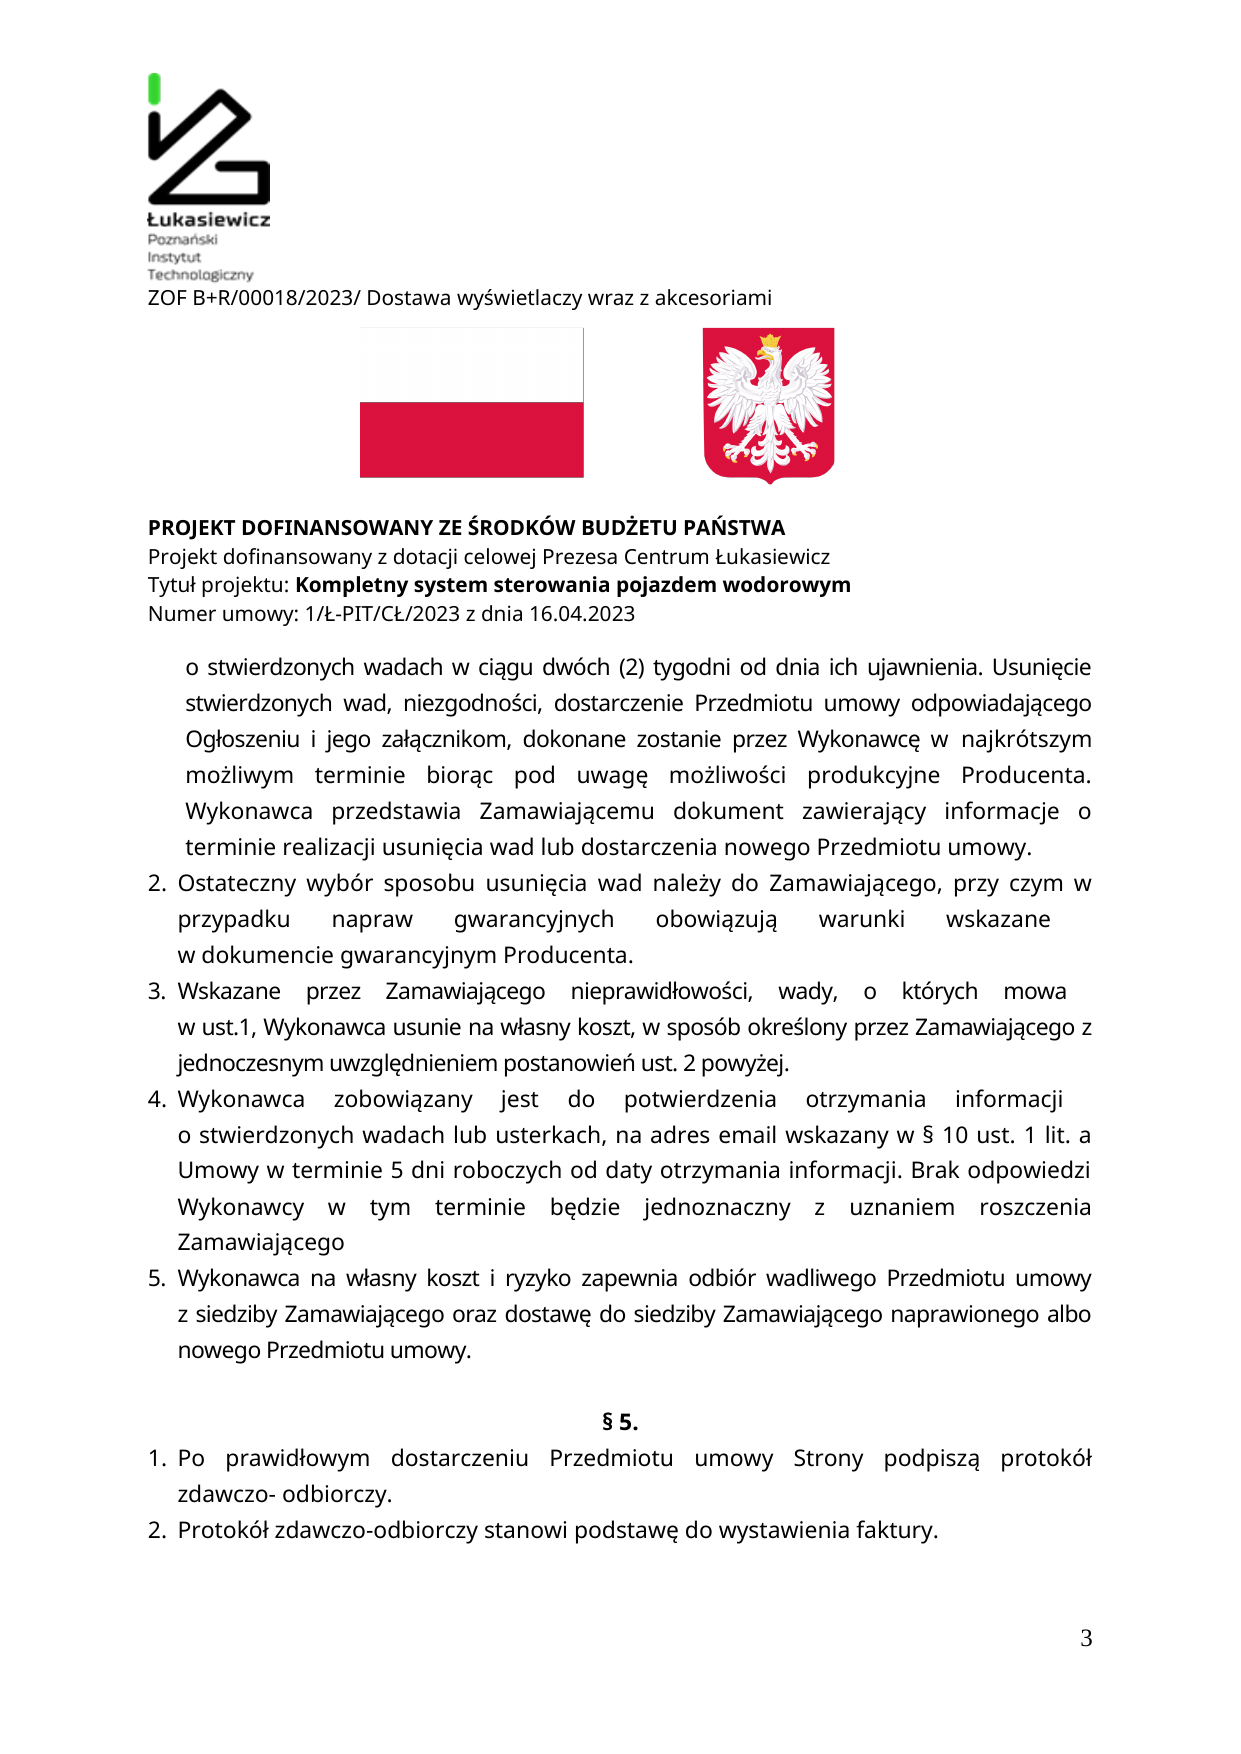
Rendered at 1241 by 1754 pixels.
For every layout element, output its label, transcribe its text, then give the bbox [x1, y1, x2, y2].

list W przypadku stwierdzenia wad dostarczonego Przedmiotu umowy po jego odbiorze, w szczególności dostarczenia Zamawiającemu Przedmiotu umowy wadliwego lub niezgodnego z Opisem przedmiotu zamówienia lub ofertą Wykonawcy, Zamawiający zobowiązany jest pisemnie zawiadomić Wykonawcę o stwierdzonych wadach w ciągu dwóch (2) tygodni od dnia ich ujawnienia. Usunięcie stwierdzonych wad, niezgodności, dostarczenie Przedmiotu umowy odpowiadającego Ogłoszeniu i jego załącznikom, dokonane zostanie przez Wykonawcę w najkrótszym możliwym terminie biorąc pod uwagę możliwości produkcyjne Producenta. Wykonawca przedstawia Zamawiającemu dokument zawierający informacje o terminie realizacji usunięcia wad lub dostarczenia nowego Przedmiotu umowy. [148, 651, 1093, 862]
text § 5. [148, 1406, 1093, 1437]
list Wskazane przez Zamawiającego nieprawidłowości, wady, o których mowa w ust.1, Wykonawca usunie na własny koszt, w sposób określony przez Zamawiającego z jednoczesnym uwzględnieniem postanowień ust. 2 powyżej. [148, 975, 1093, 1078]
list Protokół zdawczo-odbiorczy stanowi podstawę do wystawienia faktury. [148, 1514, 1093, 1545]
list Wykonawca zobowiązany jest do potwierdzenia otrzymania informacji o stwierdzonych wadach lub usterkach, na adres email wskazany w § 10 ust. 1 lit. a Umowy w terminie 5 dni roboczych od daty otrzymania informacji. Brak odpowiedzi Wykonawcy w tym terminie będzie jednoznaczny z uznaniem roszczenia Zamawiającego [148, 1083, 1093, 1258]
picture [147, 73, 270, 284]
picture [359, 327, 834, 484]
list Po prawidłowym dostarczeniu Przedmiotu umowy Strony podpiszą protokół zdawczo- odbiorczy. [148, 1442, 1093, 1509]
list Wykonawca na własny koszt i ryzyko zapewnia odbiór wadliwego Przedmiotu umowy z siedziby Zamawiającego oraz dostawę do siedziby Zamawiającego naprawionego albo nowego Przedmiotu umowy. [148, 1262, 1093, 1365]
list Ostateczny wybór sposobu usunięcia wad należy do Zamawiającego, przy czym w przypadku napraw gwarancyjnych obowiązują warunki wskazane w dokumencie gwarancyjnym Producenta. [148, 867, 1093, 970]
